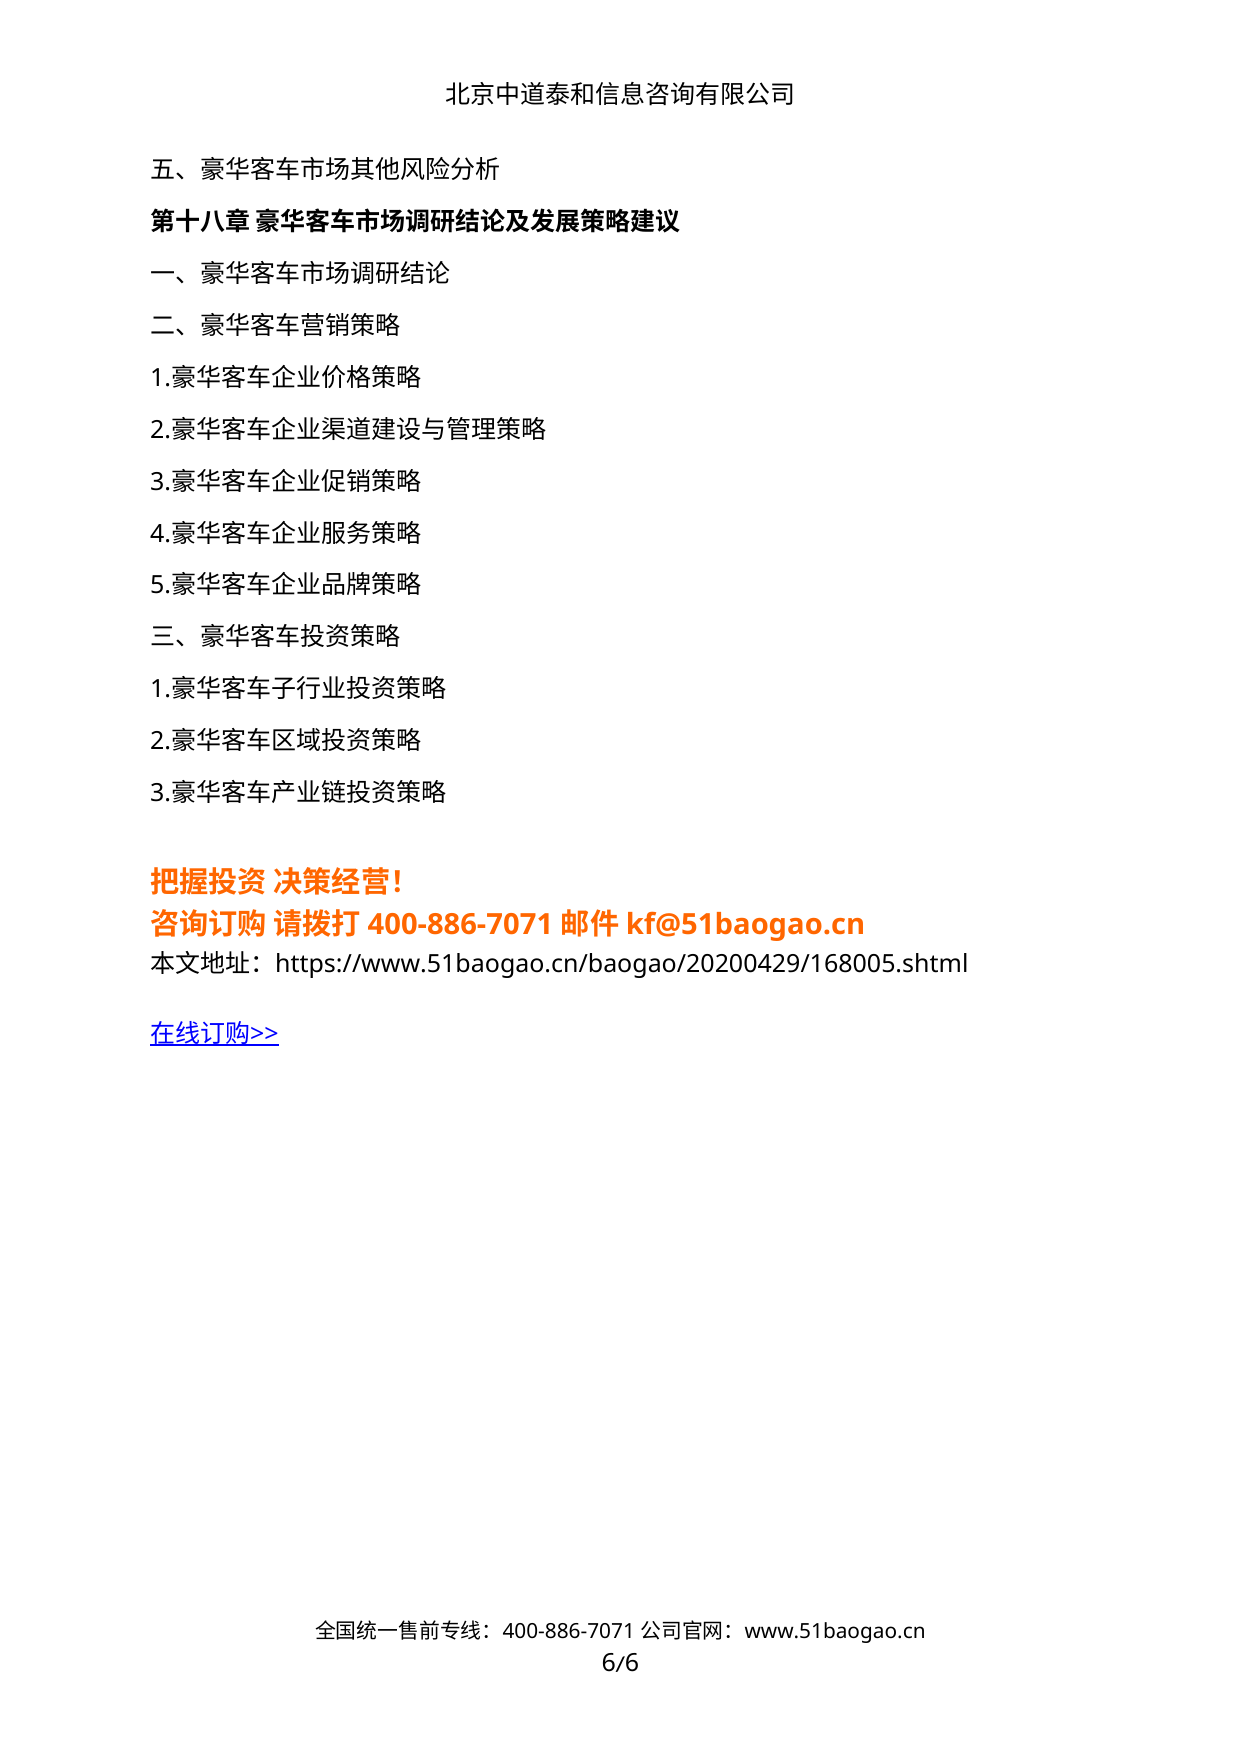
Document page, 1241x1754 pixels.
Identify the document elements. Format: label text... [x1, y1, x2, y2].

text 五、豪华客车市场其他风险分析 [150, 150, 1090, 186]
text 2.豪华客车区域投资策略 [150, 721, 1090, 757]
text 3.豪华客车产业链投资策略 [150, 772, 1090, 809]
text 一、豪华客车市场调研结论 [150, 254, 1090, 290]
text 4.豪华客车企业服务策略 [150, 513, 1090, 549]
text 3.豪华客车企业促销策略 [150, 461, 1090, 497]
text 把握投资 决策经营！咨询订购 请拨打 400-886-7071 邮件 kf@51baogao.cn本文地址：https://www.51baogao.cn/baogao/20200429/168005.shtml [150, 824, 1090, 979]
text 1.豪华客车子行业投资策略 [150, 669, 1090, 705]
text 第十八章 豪华客车市场调研结论及发展策略建议 [150, 202, 1090, 238]
text 三、豪华客车投资策略 [150, 617, 1090, 653]
text 在线订购>> [150, 979, 1090, 1050]
text 二、豪华客车营销策略 [150, 306, 1090, 342]
text 2.豪华客车企业渠道建设与管理策略 [150, 409, 1090, 446]
text 1.豪华客车企业价格策略 [150, 357, 1090, 394]
text 5.豪华客车企业品牌策略 [150, 565, 1090, 601]
